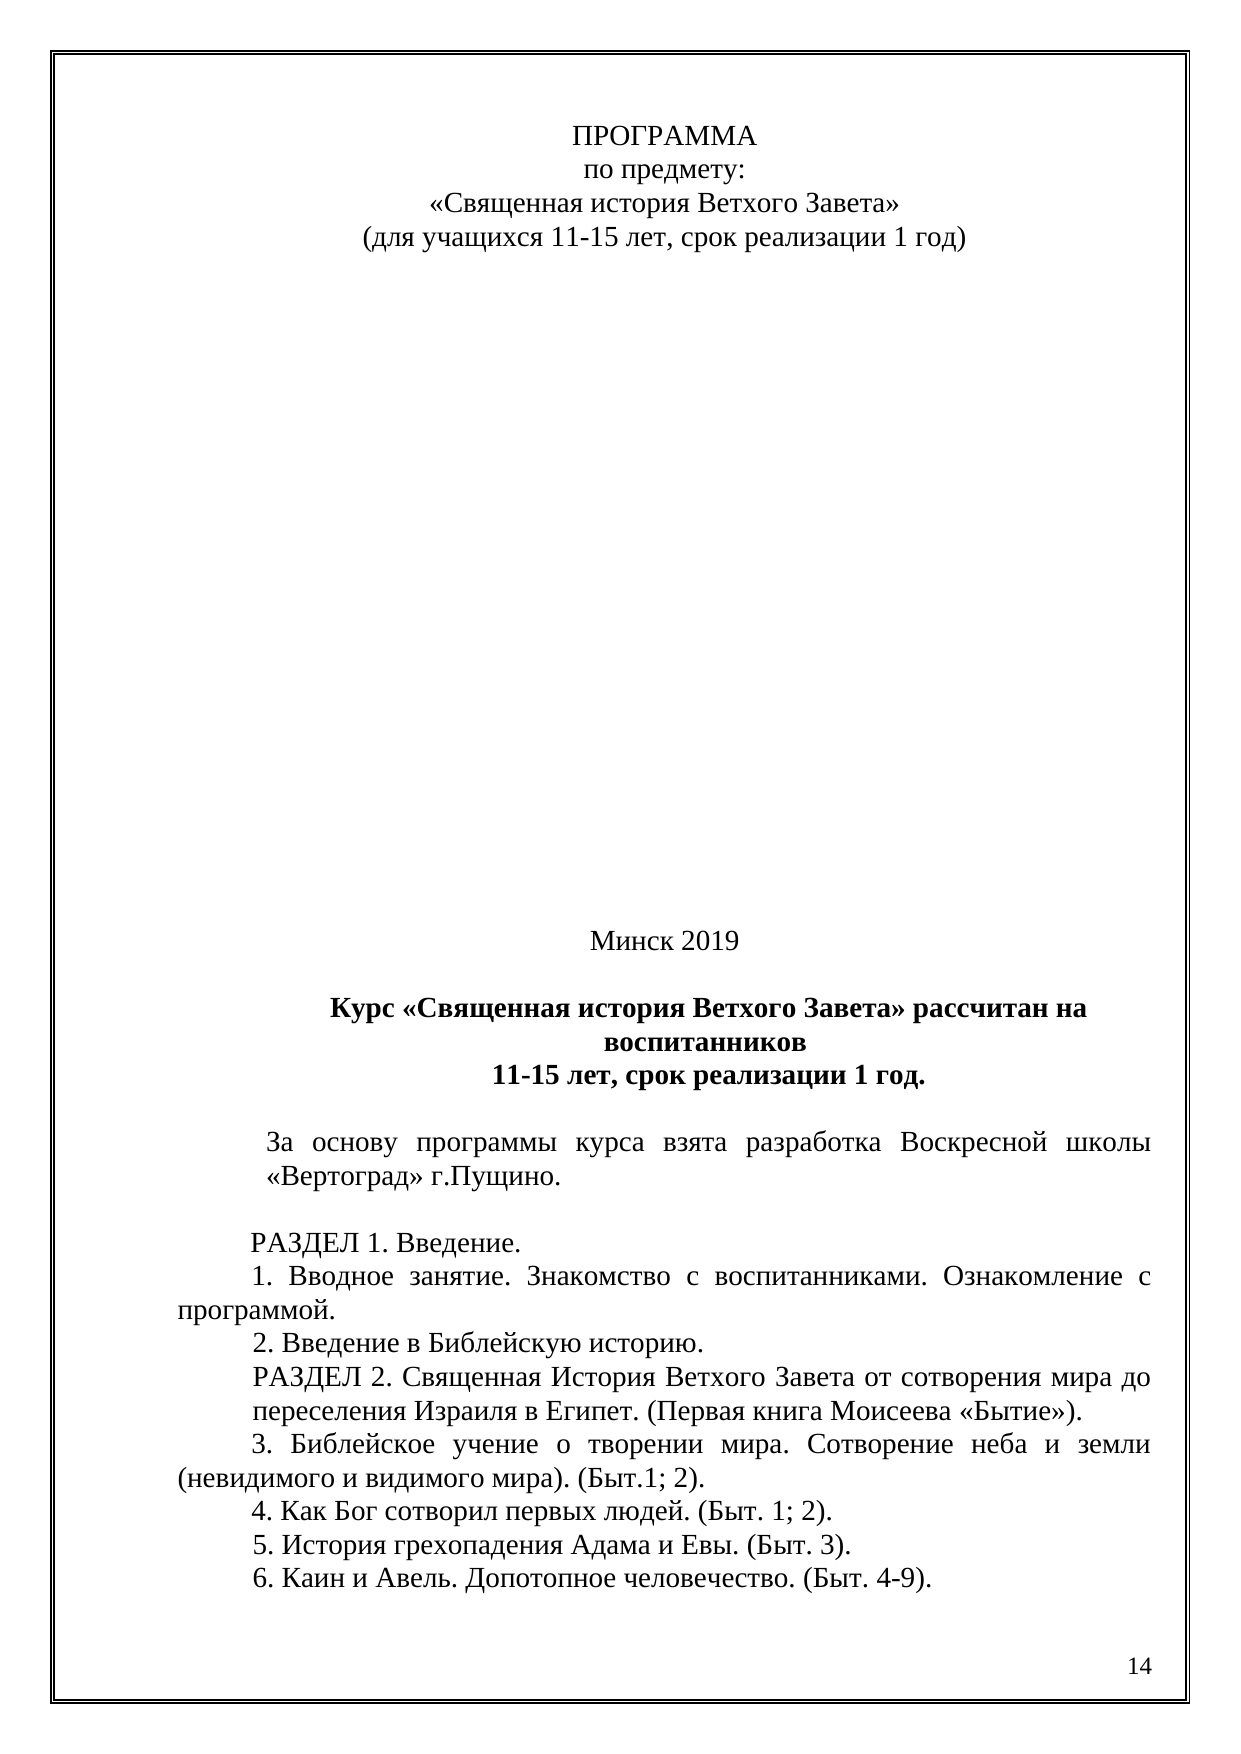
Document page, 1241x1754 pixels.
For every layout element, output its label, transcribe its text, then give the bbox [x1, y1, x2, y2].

text 5. История грехопадения Адама и Евы. (Быт. 3). [252, 1527, 1152, 1560]
list РАЗДЕЛ 2. Священная История Ветхого Завета от сотворения мира до переселения Израиля в Египет. (Первая книга Моисеева «Бытие»). [252, 1359, 1152, 1426]
text 4. Как Бог сотворил первых людей. (Быт. 1; 2). [177, 1493, 1152, 1527]
text (для учащихся 11-15 лет, срок реализации 1 год) [177, 219, 1152, 252]
text Минск 2019 [177, 923, 1152, 957]
list 2. Введение в Библейскую историю. [252, 1326, 1152, 1359]
text За основу программы курса взята разработка Воскресной школы «Вертоград» г.Пущино. [266, 1124, 1152, 1191]
list 1. Вводное занятие. Знакомство с воспитанниками. Ознакомление с программой. [177, 1258, 1152, 1326]
text 3. Библейское учение о творении мира. Сотворение неба и земли (невидимого и видимого мира). (Быт.1; 2). [177, 1426, 1152, 1493]
text РАЗДЕЛ 1. Введение. [177, 1225, 1152, 1258]
text 6. Каин и Авель. Допотопное человечество. (Быт. 4-9). [252, 1560, 1152, 1594]
text по предмету: «Священная история Ветхого Завета» [177, 152, 1152, 219]
text ПРОГРАММА [177, 118, 1152, 152]
text Курс «Священная история Ветхого Завета» рассчитан на воспитанников 11-15 лет, срок реализации 1 год. [266, 990, 1152, 1091]
